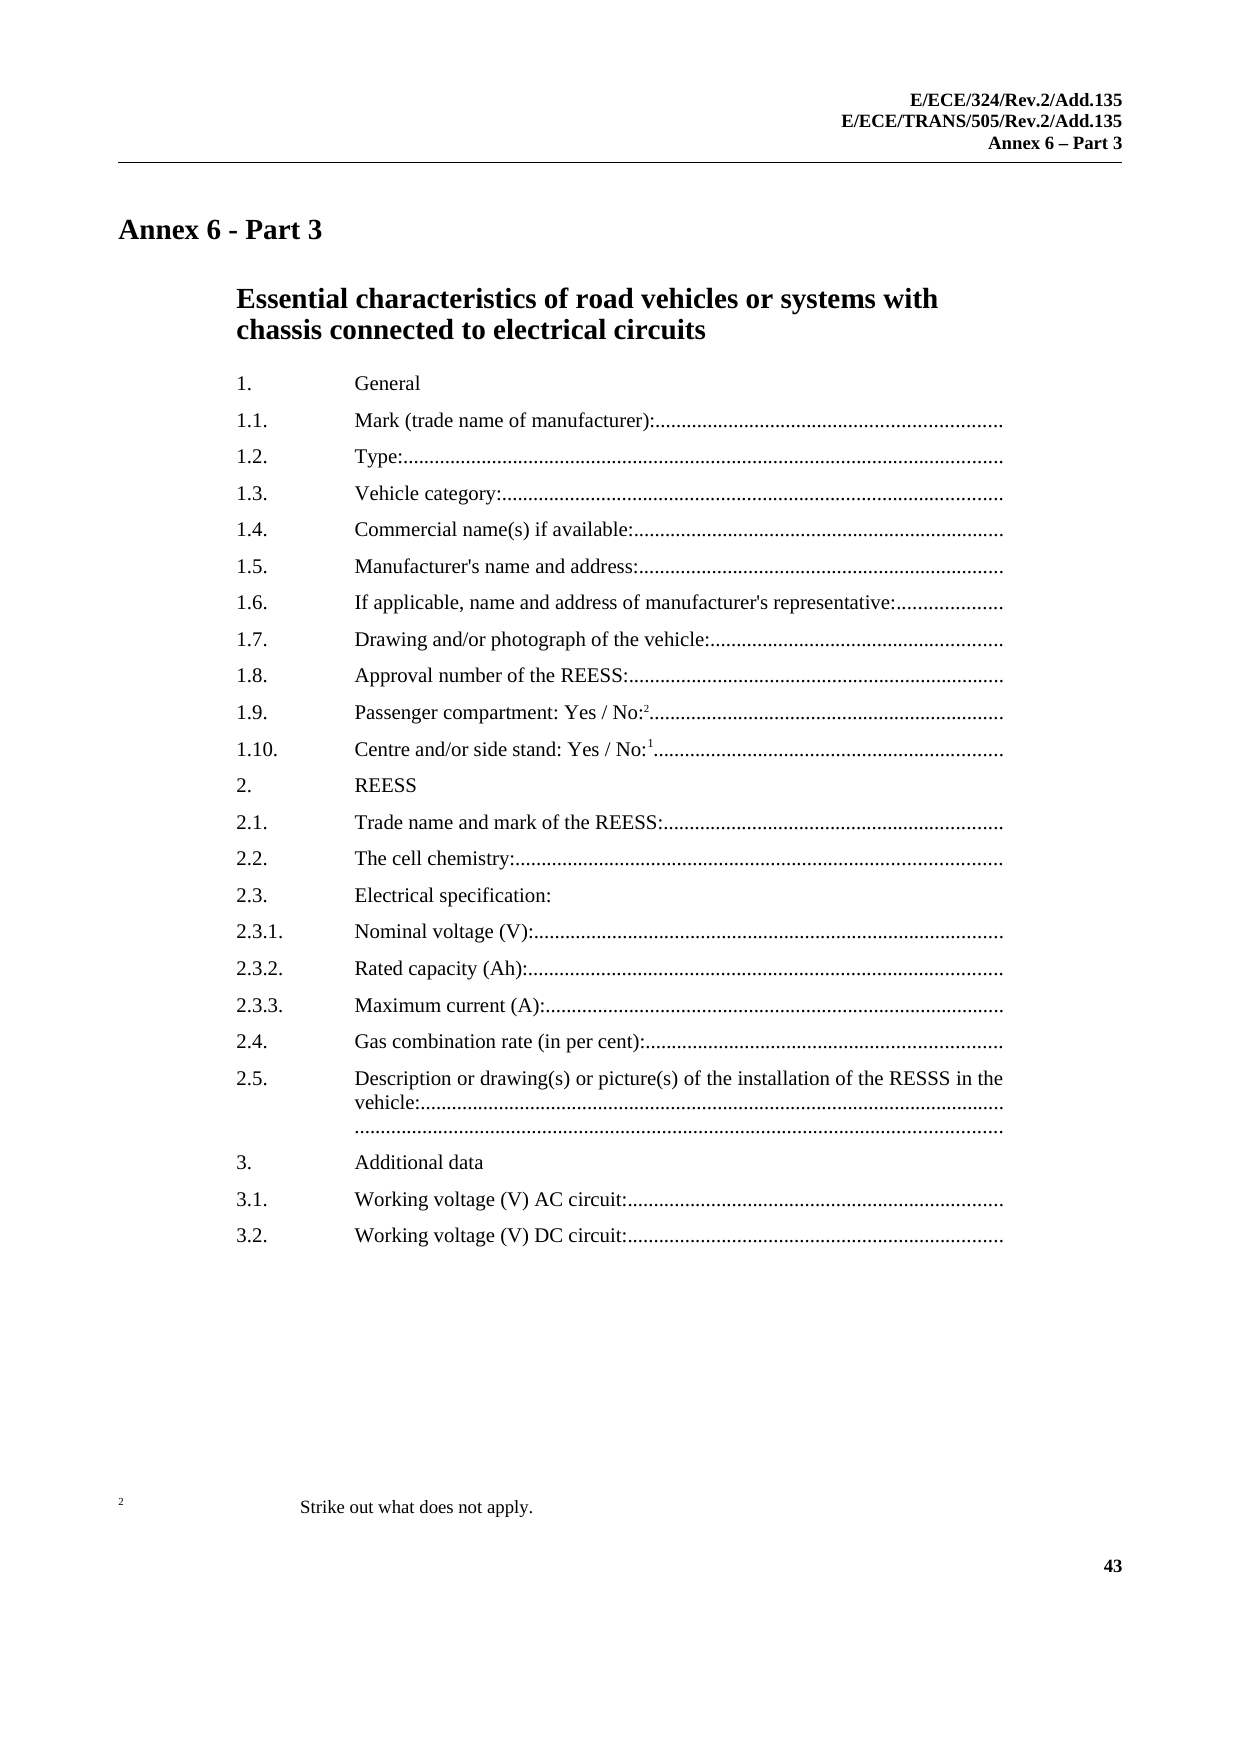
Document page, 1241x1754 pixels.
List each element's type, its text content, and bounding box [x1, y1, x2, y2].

text 2.4. Gas combination rate (in per cent): [236, 1029, 1004, 1053]
text 2.1. Trade name and mark of the REESS: [236, 810, 1004, 834]
text 3. Additional data [236, 1150, 1004, 1174]
text 3.2. Working voltage (V) DC circuit: [236, 1223, 1004, 1247]
text 2.3.1. Nominal voltage (V): [236, 919, 1004, 943]
text 1.4. Commercial name(s) if available: [236, 517, 1004, 541]
text 1.10. Centre and/or side stand: Yes / No:1 [236, 737, 1004, 761]
text 1.7. Drawing and/or photograph of the vehicle: [236, 627, 1004, 651]
text 1.1. Mark (trade name of manufacturer): [236, 407, 1004, 432]
text 2.2. The cell chemistry: [236, 846, 1004, 870]
text 1.5. Manufacturer's name and address: [236, 554, 1004, 578]
text Annex 6 - Part 3 [118, 215, 1004, 246]
text 1.9. Passenger compartment: Yes / No: [236, 700, 1004, 724]
text 2. REESS [236, 773, 1004, 797]
text 1. General [236, 371, 1004, 395]
text 2.5. Description or drawing(s) or picture(s) of the installation of the RESSS in the vehicle: [236, 1066, 1004, 1138]
text 1.8. Approval number of the REESS: [236, 663, 1004, 687]
text 3.1. Working voltage (V) AC circuit: [236, 1187, 1004, 1211]
text 1.6. If applicable, name and address of manufacturer's representative: [236, 590, 1004, 614]
text 1.3. Vehicle category: [236, 481, 1004, 505]
text 2.3.2. Rated capacity (Ah): [236, 956, 1004, 980]
text 2.3. Electrical specification: [236, 883, 1004, 907]
text Essential characteristics of road vehicles or systems with chassis connected to electrical circuits [118, 283, 1004, 346]
text 1.2. Type: [236, 444, 1004, 468]
text 2.3.3. Maximum current (A): [236, 992, 1004, 1017]
